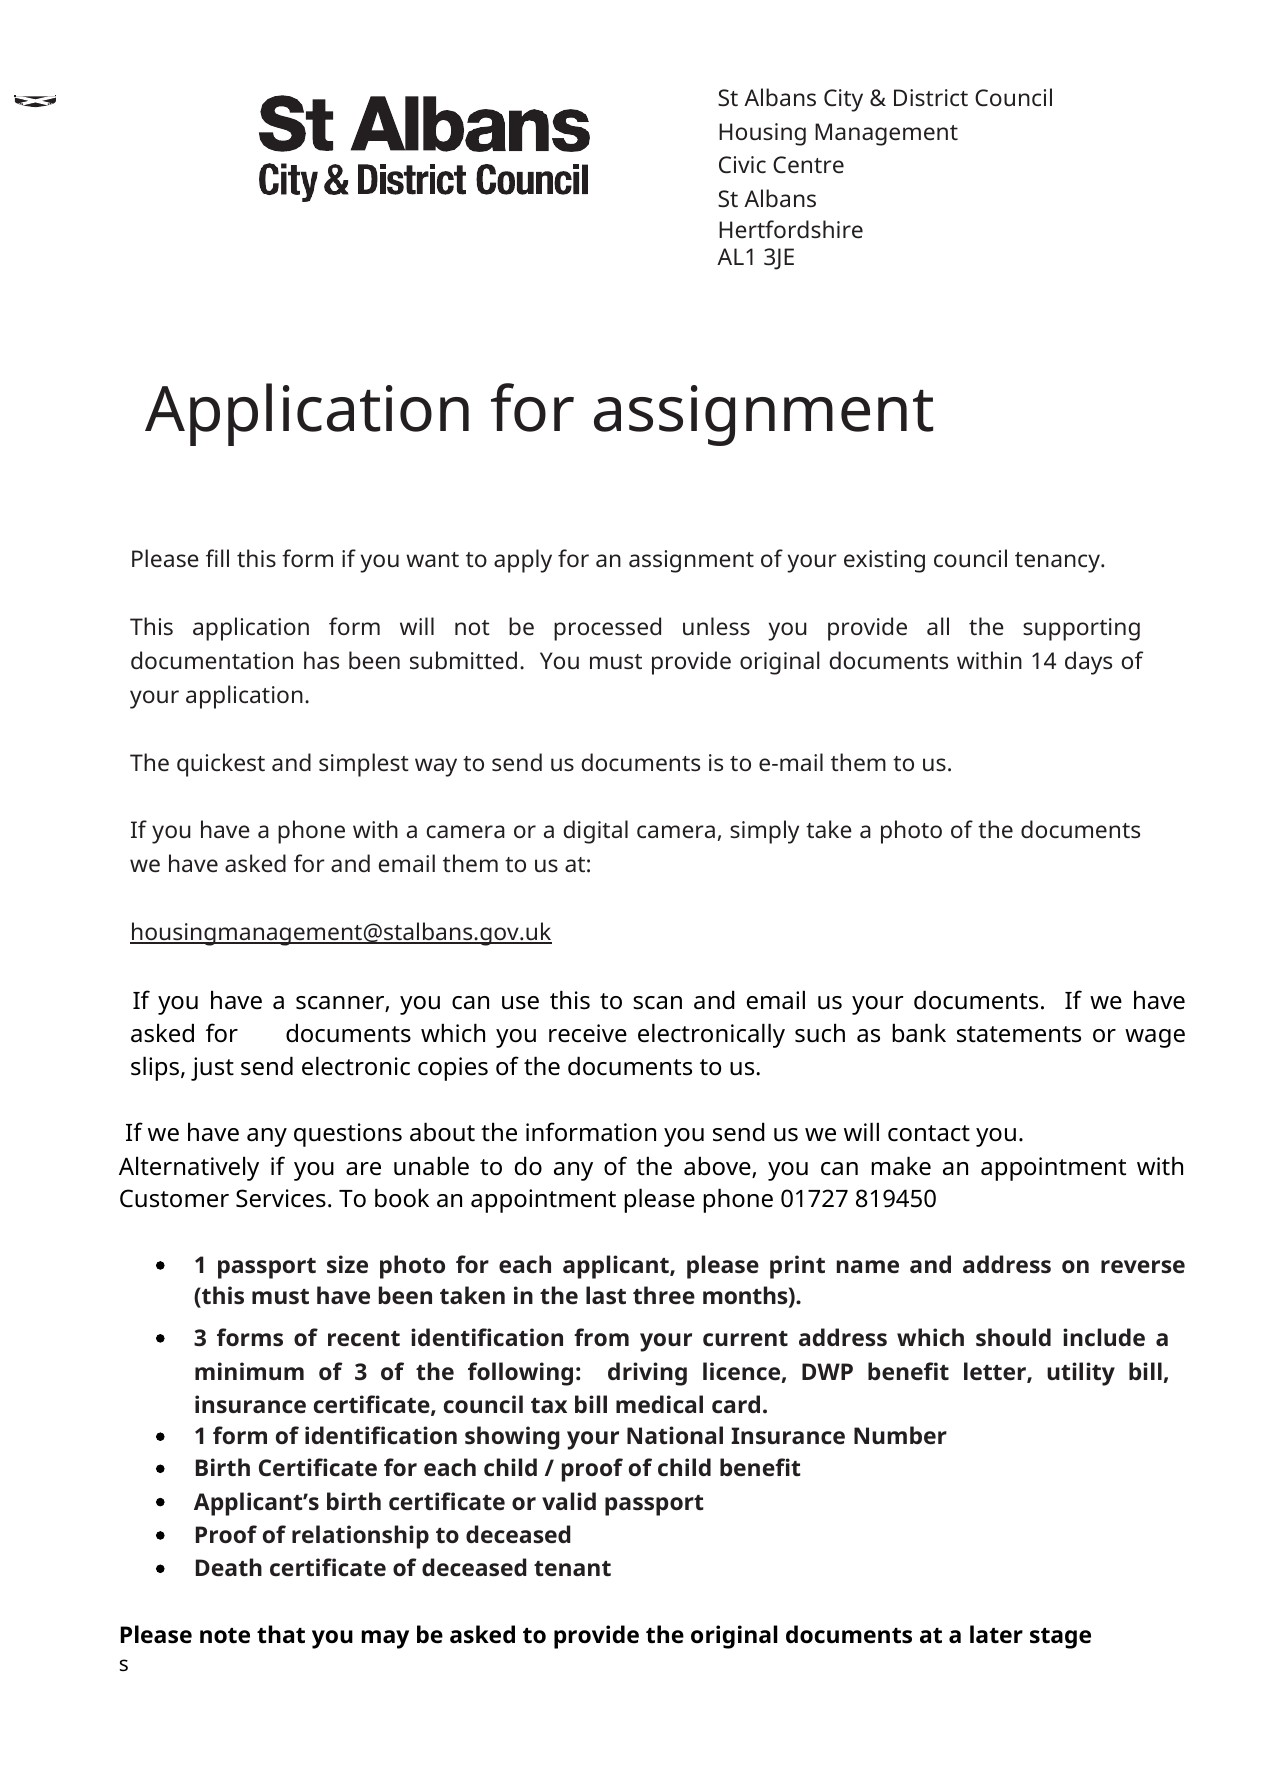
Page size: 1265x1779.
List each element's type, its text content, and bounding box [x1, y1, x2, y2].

text Civic Centre [717, 149, 901, 181]
list Applicant’s birth certificate or valid passport [156, 1486, 1187, 1517]
text AL1 3JE [717, 244, 1187, 271]
text The quickest and simplest way to send us documents is to e-mail them to us. [130, 746, 1143, 778]
picture [509, 109, 590, 152]
list 3 forms of recent identification from your current address which should include a minimum of 3 of the following: driving licence, DWP benefit letter, utility bill, insurance certificate, council tax bill medical card. [156, 1322, 1171, 1421]
text St Albans City & District Council Housing Management [717, 82, 1111, 147]
text Please note that you may be asked to provide the original documents at a later stage [119, 1619, 1187, 1650]
list Birth Certificate for each child / proof of child benefit [156, 1452, 1187, 1483]
text If you have a scanner, you can use this to scan and email us your documents. If we have asked for documents which you receive electronically such as bank statements or wage slips, just send electronic copies of the documents to us. [130, 984, 1187, 1082]
list Proof of relationship to deceased [156, 1519, 1187, 1550]
text If you have a phone with a camera or a digital camera, simply take a photo of the documents we have asked for and email them to us at: [130, 814, 1143, 879]
text If we have any questions about the information you send us we will contact you. [119, 1116, 1187, 1149]
list Death certificate of deceased tenant [156, 1552, 1187, 1583]
picture [465, 109, 506, 152]
picture [259, 163, 318, 202]
picture [324, 164, 349, 195]
list 1 form of identification showing your National Insurance Number [156, 1423, 1187, 1450]
text This application form will not be processed unless you provide all the supporting documentation has been submitted. You must provide original documents within 14 days of your application. [130, 611, 1143, 710]
text Application for assignment [145, 364, 1187, 449]
text housingmanagement@stalbans.gov.uk [130, 916, 1143, 947]
text Please fill this form if you want to apply for an assignment of your existing council tenancy. [130, 543, 1187, 574]
text St Albans [717, 183, 839, 214]
text Alternatively if you are unable to do any of the above, you can make an appointment with Customer Services. To book an appointment please phone 01727 819450 [119, 1149, 1187, 1215]
list 1 passport size photo for each applicant, please print name and address on reverse (this must have been taken in the last three months). [156, 1249, 1187, 1312]
text Hertfordshire [717, 217, 1187, 244]
